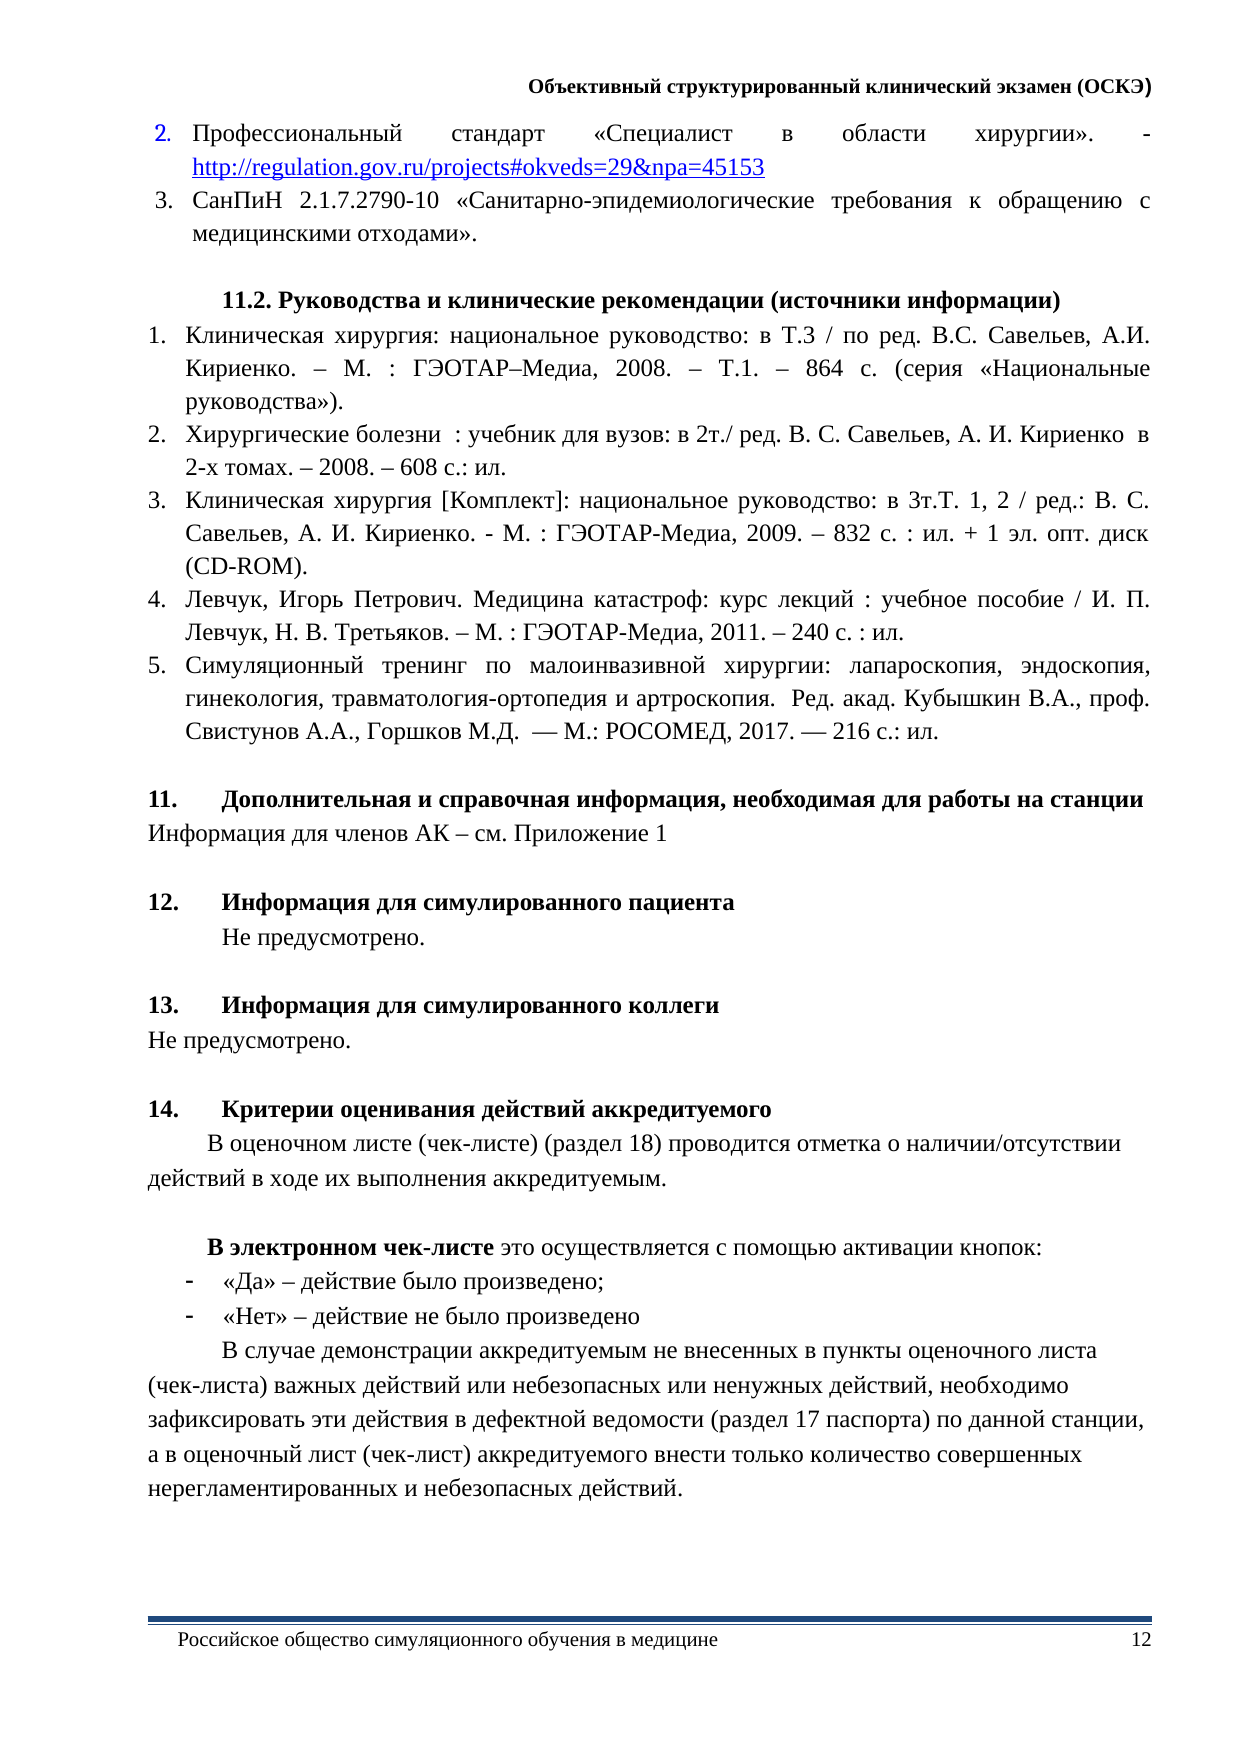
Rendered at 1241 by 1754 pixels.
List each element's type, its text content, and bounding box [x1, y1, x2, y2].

text В оценочном листе (чек-листе) (раздел 18) проводится отметка о наличии/отсутствии действий в ходе их выполнения аккредитуемым. [148, 1128, 1152, 1192]
list «Нет» – действие не было произведено [185, 1301, 1152, 1330]
list Хирургические болезни : учебник для вузов: в 2т./ ред. В. С. Савельев, А. И. Кириенко в 2-х томах. – 2008. – 608 с.: ил. [148, 419, 1152, 481]
list Клиническая хирургия: национальное руководство: в Т.3 / по ред. В.С. Савельев, А.И. Кириенко. – М. : ГЭОТАР–Медиа, 2008. – Т.1. – 864 с. (серия «Национальные руководства»). [148, 320, 1152, 415]
list Не предусмотрено. [148, 922, 1152, 950]
text 11.2. Руководства и клинические рекомендации (источники информации) [148, 286, 1152, 314]
list «Да» – действие было произведено; [185, 1266, 1152, 1295]
text Не предусмотрено. [148, 1025, 1152, 1054]
subtitle Дополнительная и справочная информация, необходимая для работы на станции [148, 784, 1152, 812]
list Левчук, Игорь Петрович. Медицина катастроф: курс лекций : учебное пособие / И. П. Левчук, Н. В. Третьяков. – М. : ГЭОТАР-Медиа, 2011. – 240 с. : ил. [148, 584, 1152, 646]
list Клиническая хирургия [Комплект]: национальное руководство: в 3т.Т. 1, 2 / ред.: В. С. Савельев, А. И. Кириенко. - М. : ГЭОТАР-Медиа, 2009. – 832 с. : ил. + 1 эл. опт. диск (CD-ROM). [148, 485, 1152, 580]
list Профессиональный стандарт «Специалист в области хирургии». - http://regulation.gov.ru/projects#okveds=29&npa=45153 [154, 118, 1152, 181]
text Информация для членов АК – см. Приложение 1 [148, 818, 1152, 847]
subtitle Критерии оценивания действий аккредитуемого [148, 1094, 1152, 1123]
subtitle Информация для симулированного пациента [148, 887, 1152, 916]
text В случае демонстрации аккредитуемым не внесенных в пункты оценочного листа (чек-листа) важных действий или небезопасных или ненужных действий, необходимо зафиксировать эти действия в дефектной ведомости (раздел 17 паспорта) по данной станции, а в оценочный лист (чек-лист) аккредитуемого внести только количество совершенных нерегламентированных и небезопасных действий. [148, 1335, 1152, 1502]
list Симуляционный тренинг по малоинвазивной хирургии: лапароскопия, эндоскопия, гинекология, травматология-ортопедия и артроскопия. Ред. акад. Кубышкин В.А., проф. Свистунов А.А., Горшков М.Д. — М.: РОСОМЕД, 2017. — 216 с.: ил. [148, 650, 1152, 745]
list СанПиН 2.1.7.2790-10 «Санитарно-эпидемиологические требования к обращению с медицинскими отходами». [154, 185, 1152, 247]
text В электронном чек-листе это осуществляется с помощью активации кнопок: [148, 1232, 1152, 1261]
subtitle Информация для симулированного коллеги [148, 991, 1152, 1019]
